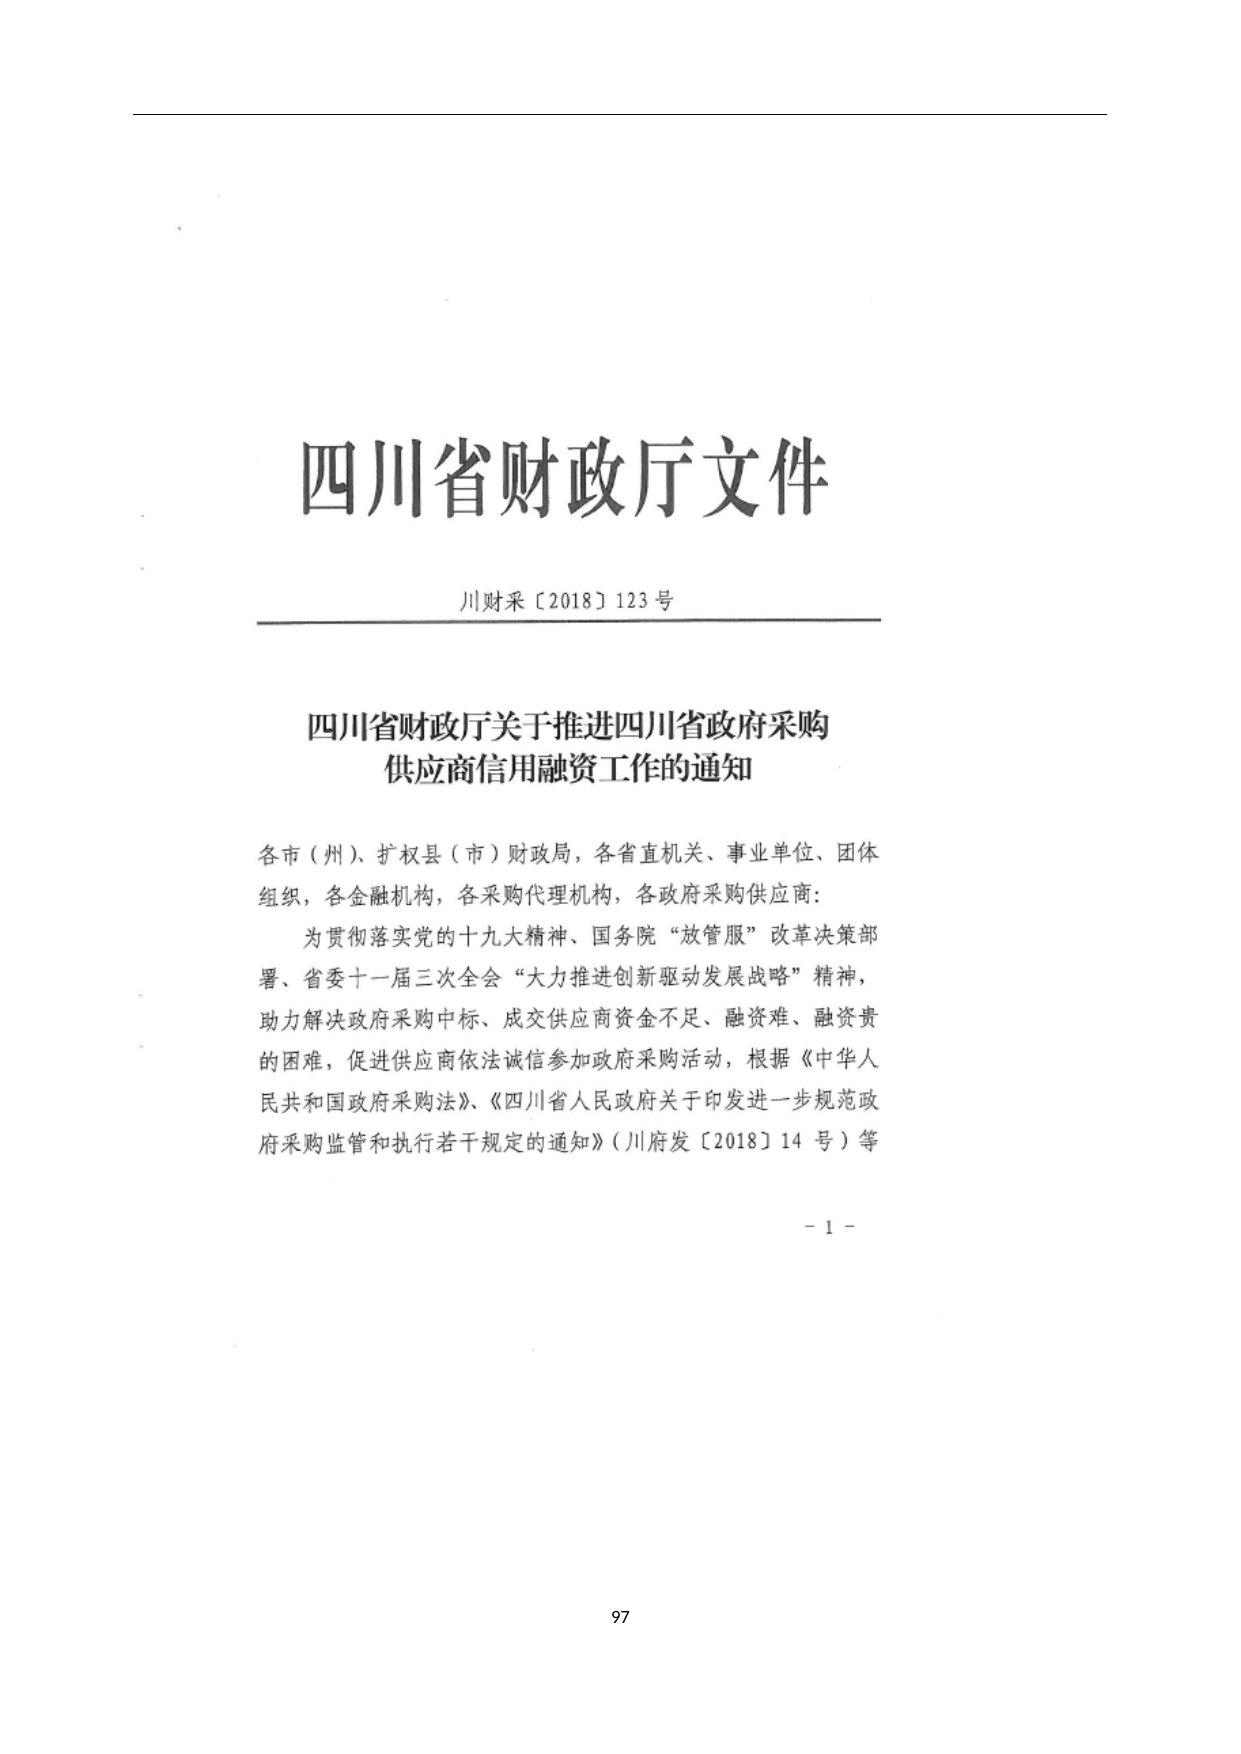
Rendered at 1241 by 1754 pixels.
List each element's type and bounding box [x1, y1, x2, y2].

picture [132, 138, 998, 1367]
